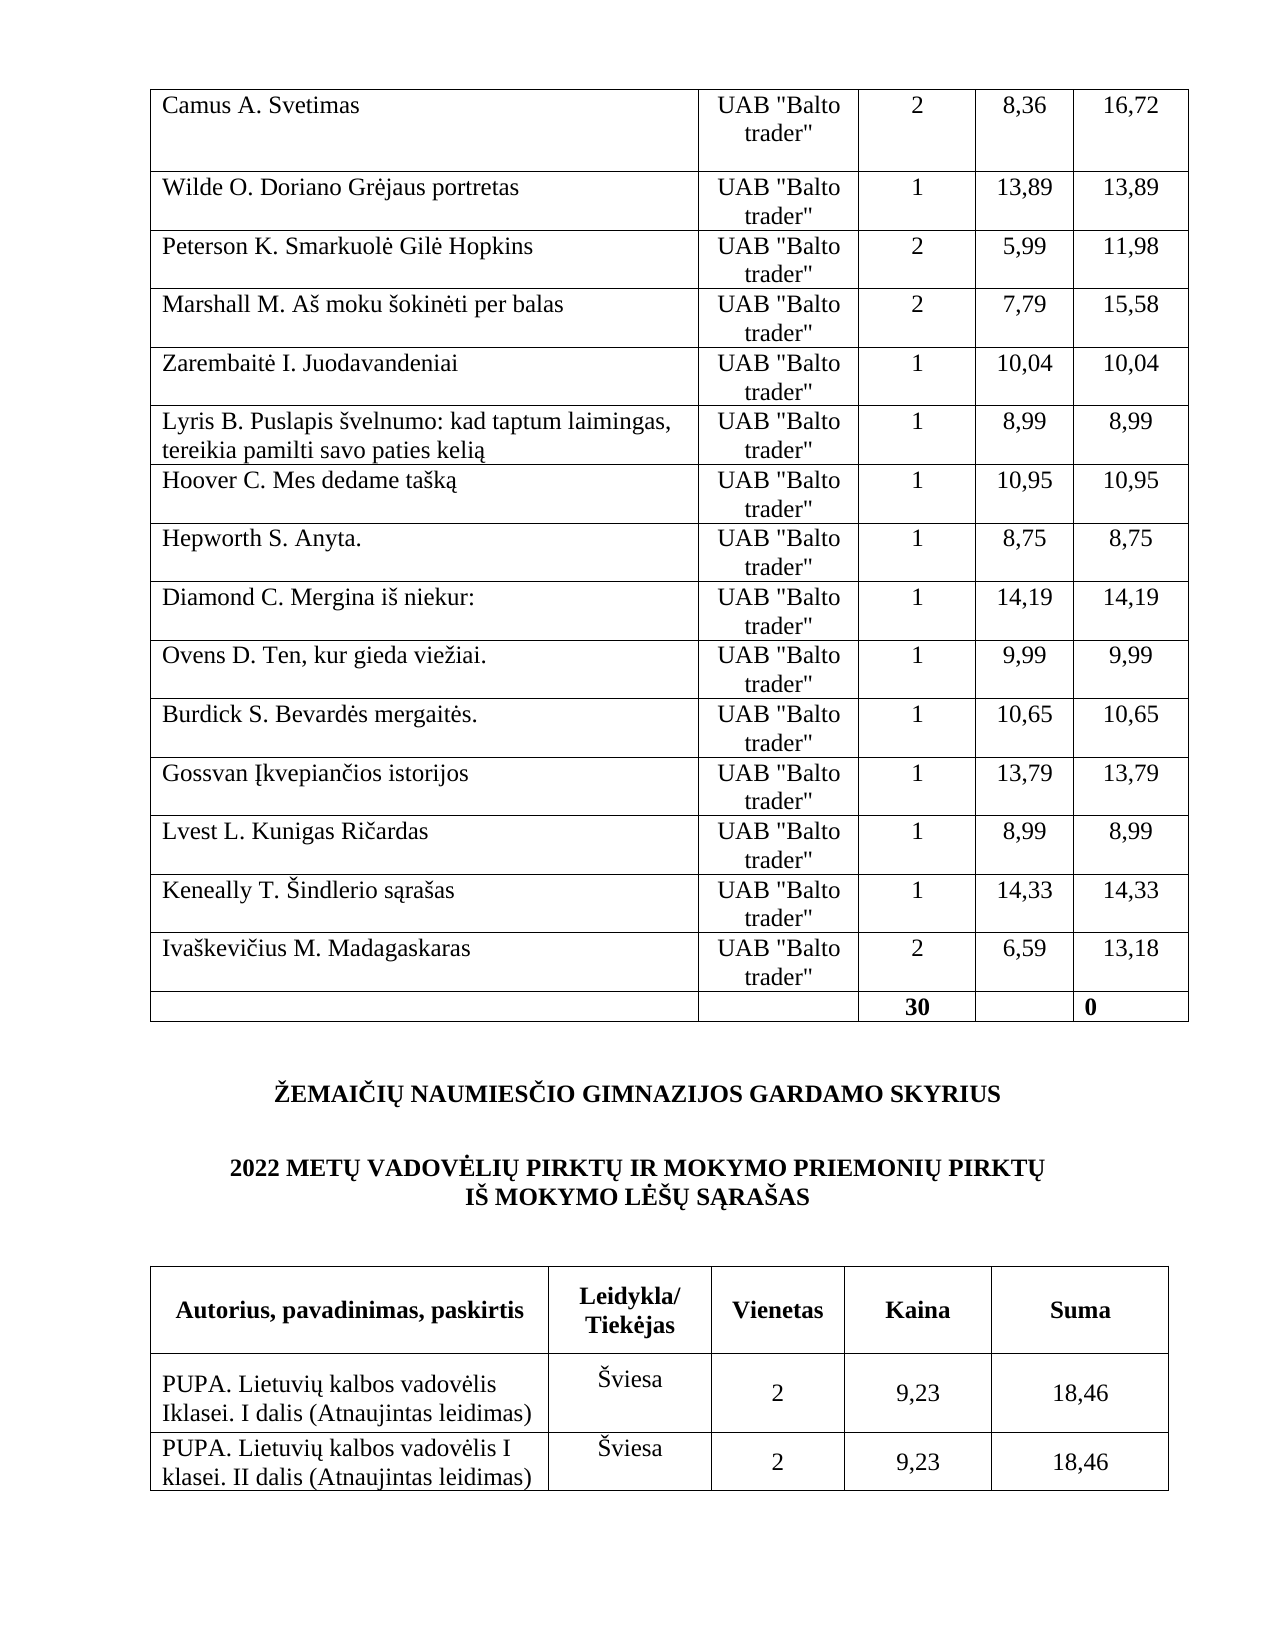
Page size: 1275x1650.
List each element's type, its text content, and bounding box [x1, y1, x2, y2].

table_cell UAB "Balto trader" [699, 348, 744, 405]
table_cell Šviesa [549, 1433, 711, 1490]
table_cell 13,18 [1074, 933, 1188, 991]
table_cell UAB "Balto trader" [813, 289, 858, 347]
table_cell 6,59 [976, 933, 1073, 991]
table_cell 18,46 [992, 1433, 1168, 1490]
table_cell 1 [859, 348, 975, 405]
table_cell Ivaškevičius M. Madagaskaras [151, 933, 698, 991]
table_cell UAB "Balto trader" [699, 933, 744, 991]
table_cell Hoover C. Mes dedame tašką [151, 465, 698, 522]
table_cell Gossvan Įkvepiančios istorijos [151, 758, 698, 815]
table_cell 1 [859, 875, 975, 932]
table_cell Hepworth S. Anyta. [151, 524, 698, 581]
table_cell Camus A. Svetimas [151, 90, 698, 171]
table_cell UAB "Balto trader" [813, 524, 858, 581]
table_cell PUPA. Lietuvių kalbos vadovėlis I klasei. II dalis (Atnaujintas leidimas) [151, 1433, 548, 1490]
table_cell UAB "Balto trader" [699, 172, 744, 230]
table_cell UAB "Balto trader" [813, 641, 858, 698]
table_cell UAB "Balto trader" [699, 289, 744, 347]
table_cell 18,46 [992, 1354, 1168, 1432]
table_cell UAB "Balto trader" [813, 172, 858, 230]
table_cell Peterson K. Smarkuolė Gilė Hopkins [151, 231, 698, 288]
table_cell UAB "Balto trader" [699, 875, 858, 932]
table_cell 1 [859, 816, 975, 874]
table_cell 8,75 [1074, 524, 1188, 581]
table_cell Ovens D. Ten, kur gieda viežiai. [151, 641, 698, 698]
table_cell UAB "Balto trader" [699, 582, 744, 639]
table_cell 1 [859, 758, 975, 815]
table_cell 9,23 [845, 1433, 991, 1490]
table_cell Lyris B. Puslapis švelnumo: kad taptum laimingas, tereikia pamilti savo paties kelią [151, 406, 698, 464]
table_header Suma [992, 1267, 1168, 1353]
table_header Kaina [845, 1267, 991, 1353]
table_cell UAB "Balto trader" [813, 758, 858, 815]
table_cell 16,72 [1074, 90, 1188, 171]
table_cell 14,19 [1074, 582, 1188, 639]
table_cell 1 [859, 699, 975, 757]
table_cell 13,89 [1074, 172, 1188, 230]
table_cell UAB "Balto trader" [699, 524, 744, 581]
table_cell UAB "Balto trader" [699, 231, 858, 288]
table_cell 11,98 [1074, 231, 1188, 288]
table_cell [699, 992, 858, 1021]
table_cell UAB "Balto trader" [813, 465, 858, 522]
text IŠ MOKYMO LĖŠŲ SĄRAŠAS [150, 1182, 1125, 1211]
text 2022 METŲ VADOVĖLIŲ PIRKTŲ IR MOKYMO PRIEMONIŲ PIRKTŲ [150, 1153, 1125, 1182]
table_cell 2 [859, 289, 975, 347]
table_cell 13,89 [976, 172, 1073, 230]
table_cell Keneally T. Šindlerio sąrašas [151, 875, 698, 932]
table_cell 30 [859, 992, 975, 1021]
table_cell 10,95 [1074, 465, 1188, 522]
table_cell Marshall M. Aš moku šokinėti per balas [151, 289, 698, 347]
table_header Vienetas [712, 1267, 844, 1353]
table_cell UAB "Balto trader" [699, 816, 744, 874]
table_cell 1 [859, 524, 975, 581]
table_cell UAB "Balto trader" [813, 406, 858, 464]
table_cell 10,65 [1074, 699, 1188, 757]
table_cell 10,04 [976, 348, 1073, 405]
table_cell 8,99 [1074, 406, 1188, 464]
table_cell Zarembaitė I. Juodavandeniai [151, 348, 698, 405]
table_cell UAB "Balto trader" [813, 582, 858, 639]
table_header Autorius, pavadinimas, paskirtis [151, 1267, 548, 1353]
table_cell 1 [859, 465, 975, 522]
table_cell 14,33 [976, 875, 1073, 932]
table_cell 15,58 [1074, 289, 1188, 347]
table_cell 1 [859, 406, 975, 464]
table_cell [976, 992, 1073, 1021]
table_cell 2 [859, 90, 975, 171]
table_cell 9,99 [976, 641, 1073, 698]
table_cell PUPA. Lietuvių kalbos vadovėlis Iklasei. I dalis (Atnaujintas leidimas) [151, 1354, 548, 1432]
table_cell 8,75 [976, 524, 1073, 581]
table_cell 8,36 [976, 90, 1073, 171]
table_cell 10,95 [976, 465, 1073, 522]
table_cell 13,79 [1074, 758, 1188, 815]
table_cell UAB "Balto trader" [699, 465, 744, 522]
table_cell 13,79 [976, 758, 1073, 815]
table_cell Wilde O. Doriano Grėjaus portretas [151, 172, 698, 230]
table_cell 7,79 [976, 289, 1073, 347]
table_cell UAB "Balto trader" [813, 816, 858, 874]
table_cell UAB "Balto trader" [813, 699, 858, 757]
table_cell 1 [859, 172, 975, 230]
table_cell 10,65 [976, 699, 1073, 757]
table_cell 2 [859, 933, 975, 991]
table_cell [151, 992, 698, 1021]
table_cell Diamond C. Mergina iš niekur: [151, 582, 698, 639]
table_cell 9,99 [1074, 641, 1188, 698]
table_cell 1 [859, 582, 975, 639]
table_cell 8,99 [976, 406, 1073, 464]
table_header Leidykla/ Tiekėjas [549, 1267, 711, 1353]
table_cell 14,33 [1074, 875, 1188, 932]
table_cell 14,19 [976, 582, 1073, 639]
table_cell 8,99 [976, 816, 1073, 874]
table_cell UAB "Balto trader" [699, 699, 744, 757]
table_cell UAB "Balto trader" [699, 406, 744, 464]
table_cell UAB "Balto trader" [813, 933, 858, 991]
table_cell UAB "Balto trader" [813, 348, 858, 405]
table_cell 5,99 [976, 231, 1073, 288]
table_cell UAB "Balto trader" [699, 641, 744, 698]
table_cell Šviesa [549, 1354, 711, 1432]
table_cell Lvest L. Kunigas Ričardas [151, 816, 698, 874]
table_cell UAB "Balto trader" [699, 758, 744, 815]
table_cell 2 [712, 1354, 844, 1432]
table_cell 1 [859, 641, 975, 698]
table_cell 301,16 [1074, 992, 1188, 1021]
table_cell Burdick S. Bevardės mergaitės. [151, 699, 698, 757]
table_cell 8,99 [1074, 816, 1188, 874]
table_cell 2 [712, 1433, 844, 1490]
table_cell 9,23 [845, 1354, 991, 1432]
text Žemaičių Naumiesčio gimnazijos Gardamo skyrius [150, 1079, 1125, 1108]
table_cell 10,04 [1074, 348, 1188, 405]
table_cell 2 [859, 231, 975, 288]
table_cell UAB "Balto trader" [699, 90, 858, 171]
